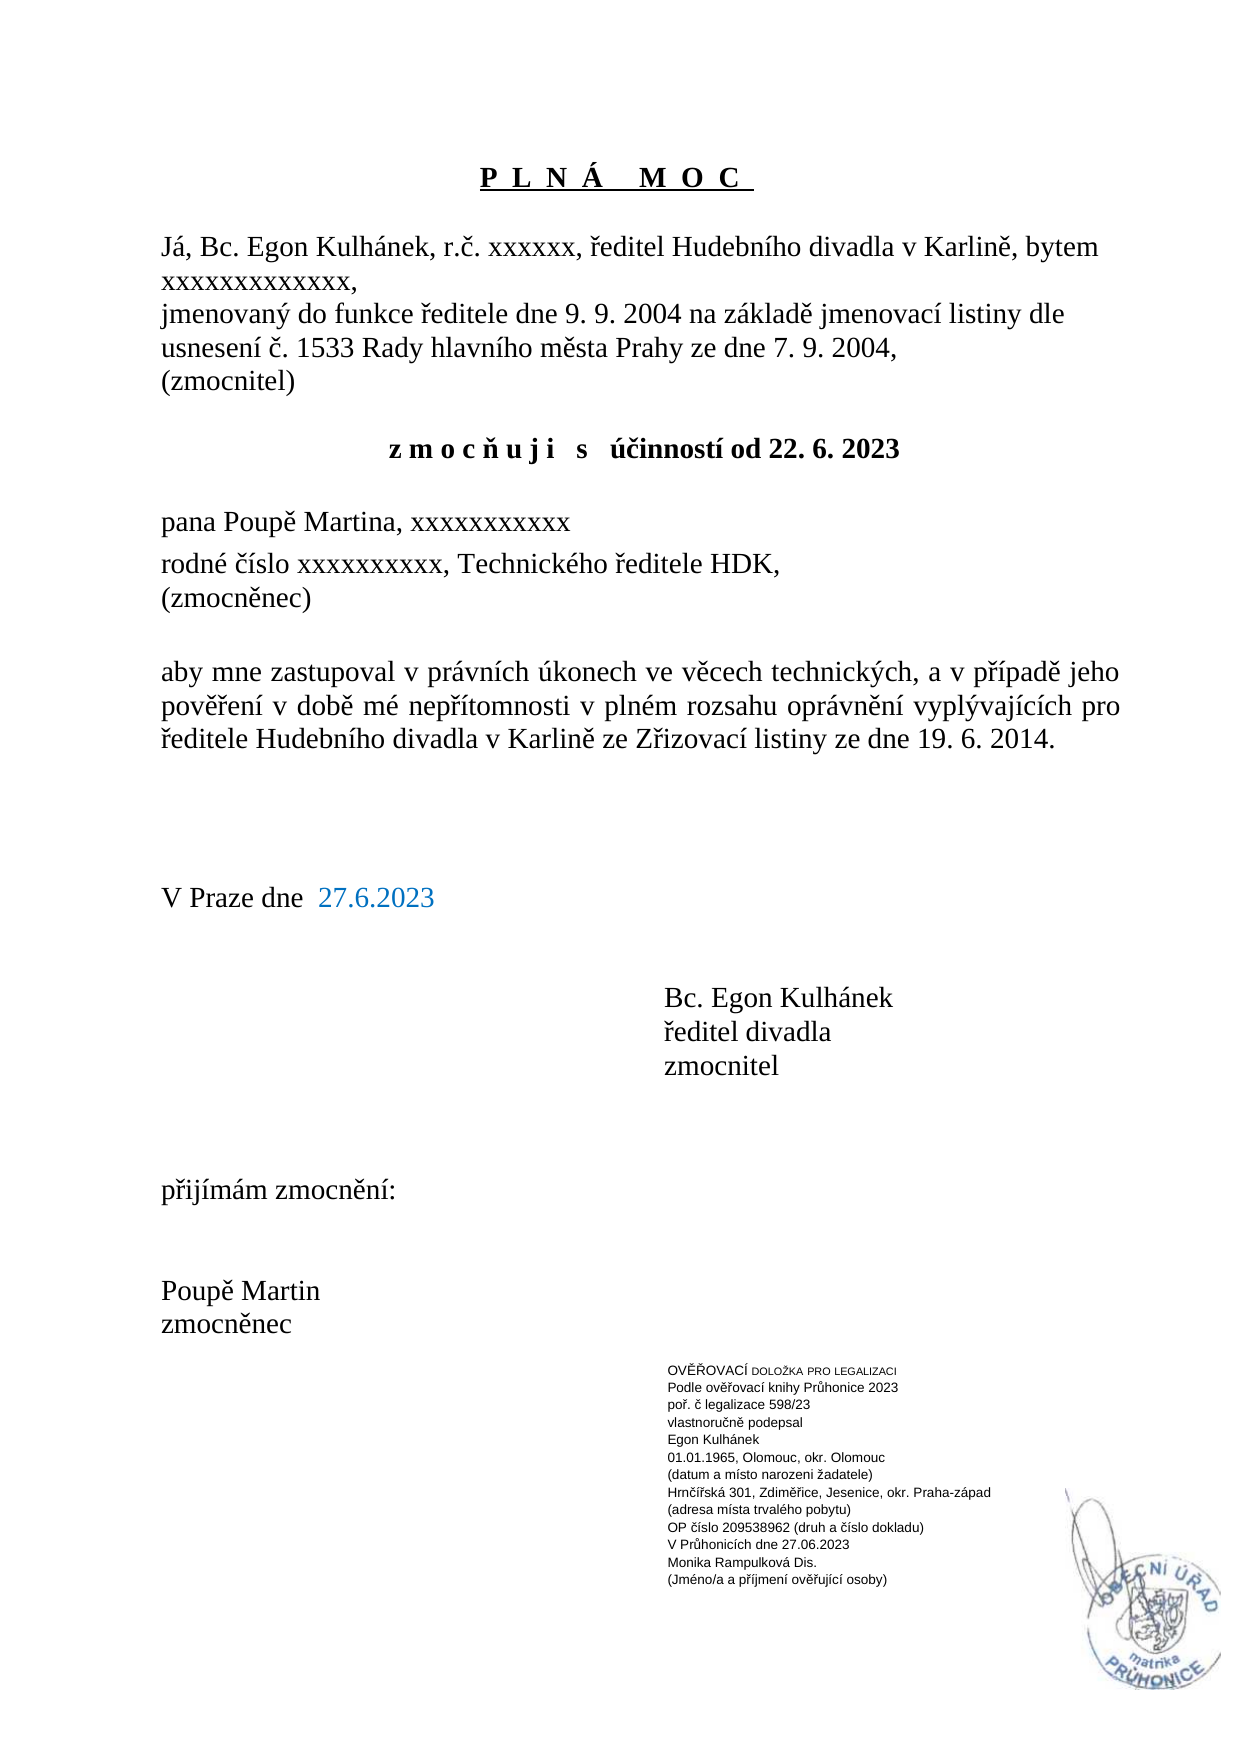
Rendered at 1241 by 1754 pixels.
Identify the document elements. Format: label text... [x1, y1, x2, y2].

text aby mne zastupoval v právních úkonech ve věcech technických, a v případě jeho pověření v době mé nepřítomnosti v plném rozsahu oprávnění vyplývajících pro ředitele Hudebního divadla v Karlině ze Zřizovací listiny ze dne 19. 6. 2014. [161, 655, 1121, 755]
text Bc. Egon Kulhánek [161, 981, 1073, 1015]
text V Praze dne 27.6.2023 [161, 881, 1073, 914]
text (zmocněnec) [161, 582, 1121, 614]
text Hrnčířská 301, Zdiměřice, Jesenice, okr. Praha-západ (adresa místa trvalého pobytu) [667, 1483, 1021, 1518]
text 01.01.1965, Olomouc, okr. Olomouc (datum a místo narozeni žadatele) [667, 1448, 1021, 1483]
text jmenovaný do funkce ředitele dne 9. 9. 2004 na základě jmenovací listiny dle usnesení č. 1533 Rady hlavního města Prahy ze dne 7. 9. 2004, [161, 297, 1121, 364]
picture [1065, 1488, 1221, 1690]
text ředitel divadla [161, 1015, 1073, 1048]
text OVĚŘOVACÍ doložka pro legalizaci [667, 1363, 1121, 1378]
text (Jméno/a a příjmení ověřující osoby) [667, 1571, 1065, 1588]
text pana Poupě Martina, xxxxxxxxxxx [161, 499, 1121, 540]
text Já, Bc. Egon Kulhánek, r.č. xxxxxx, ředitel Hudebního divadla v Karlině, bytem xxxxxxxxxxxxx, [161, 230, 1121, 297]
text (zmocnitel) [161, 364, 1121, 397]
text V Průhonicích dne 27.06.2023 Monika Rampulková Dis. [667, 1536, 1021, 1571]
text zmocnitel [161, 1048, 1073, 1082]
text zmocněnec [161, 1307, 1121, 1340]
text rodné číslo xxxxxxxxxx, Technického ředitele HDK, [161, 540, 1121, 582]
text přijímám zmocnění: [161, 1173, 1121, 1206]
text zmocňuji s účinností od 22. 6. 2023 [167, 432, 1121, 464]
text Poupě Martin [161, 1273, 1121, 1307]
text OP číslo 209538962 (druh a číslo dokladu) [667, 1518, 1065, 1536]
text PLNÁ MOC [479, 161, 740, 189]
text Podle ověřovací knihy Průhonice 2023 poř. č legalizace 598/23 vlastnoručně podepsal Egon Kulhánek [667, 1378, 1021, 1448]
